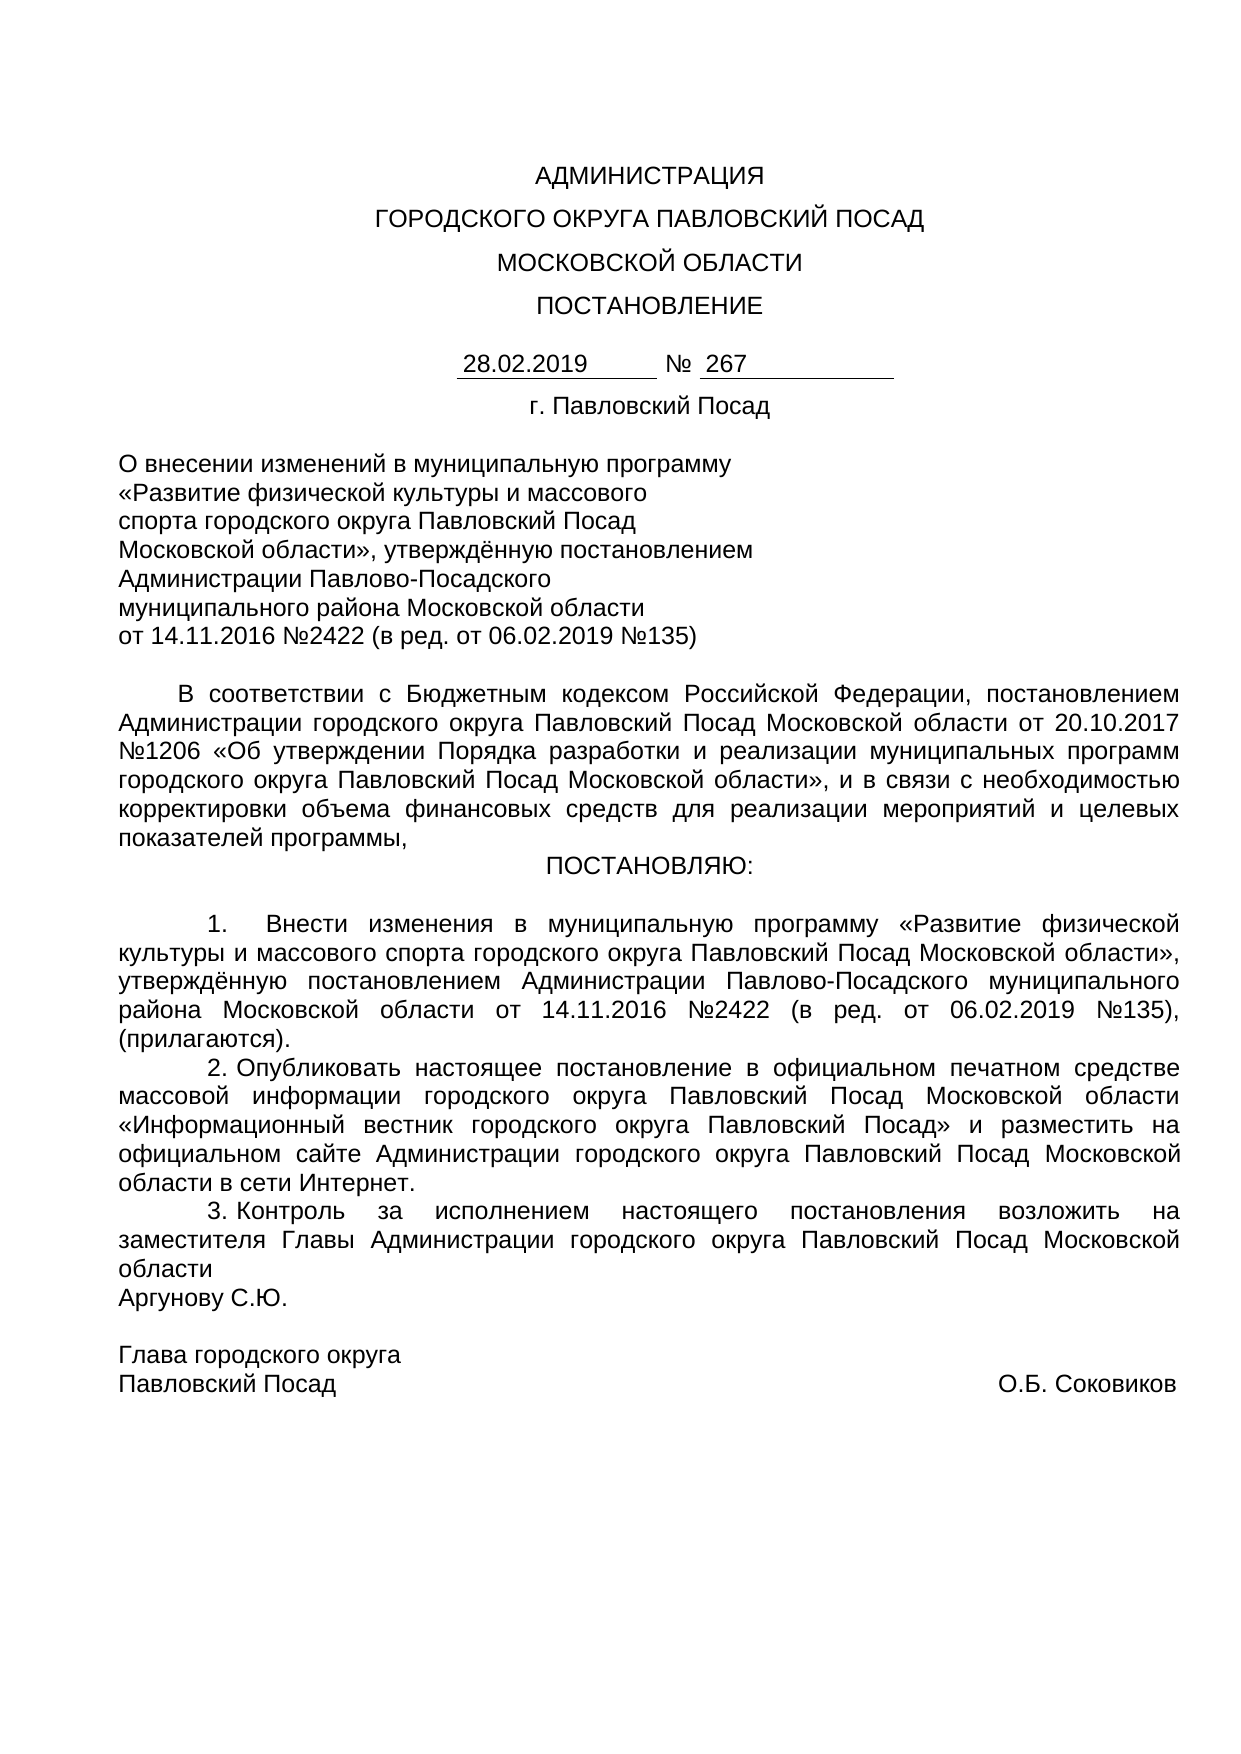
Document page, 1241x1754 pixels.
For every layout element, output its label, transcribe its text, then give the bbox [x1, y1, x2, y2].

text муниципального района Московской области [118, 592, 1181, 621]
list ПОСТАНОВЛЕНИЕ [118, 291, 1181, 319]
text В соответствии с Бюджетным кодексом Российской Федерации, постановлением Администрации городского округа Павловский Посад Московской области от 20.10.2017 №1206 «Об утверждении Порядка разработки и реализации муниципальных программ городского округа Павловский Посад Московской области», и в связи с необходимостью корректировки объема финансовых средств для реализации мероприятий и целевых показателей программы, [118, 679, 1181, 851]
list МОСКОВСКОЙ ОБЛАСТИ [118, 247, 1181, 276]
text ПОСТАНОВЛЯЮ: [118, 851, 1181, 880]
list АДМИНИСТРАЦИя [118, 161, 1181, 190]
text Администрации Павлово-Посадского [118, 564, 1181, 592]
text спорта городского округа Павловский Посад [118, 506, 1181, 535]
list Внести изменения в муниципальную программу «Развитие физической культуры и массового спорта городского округа Павловский Посад Московской области», утверждённую постановлением Администрации Павлово-Посадского муниципального района Московской области от 14.11.2016 №2422 (в ред. от 06.02.2019 №135), (прилагаются). [118, 909, 1181, 1052]
text г. Павловский Посад [118, 391, 1181, 420]
text Павловский Посад О.Б. Соковиков [118, 1369, 1181, 1397]
list городского округа ПАВЛОВский ПОСАД [118, 204, 1181, 233]
list Контроль за исполнением настоящего постановления возложить на заместителя Главы Администрации городского округа Павловский Посад Московской области Аргунову С.Ю. [118, 1196, 1181, 1311]
text от 14.11.2016 №2422 (в ред. от 06.02.2019 №135) [118, 621, 1181, 650]
text Московской области», утверждённую постановлением [118, 535, 1181, 564]
text Глава городского округа [118, 1340, 1181, 1369]
list Опубликовать настоящее постановление в официальном печатном средстве массовой информации городского округа Павловский Посад Московской области «Информационный вестник городского округа Павловский Посад» и разместить на официальном сайте Администрации городского округа Павловский Посад Московской области в сети Интернет. [118, 1052, 1181, 1196]
text О внесении изменений в муниципальную программу [118, 449, 1181, 477]
text «Развитие физической культуры и массового [118, 477, 1181, 506]
